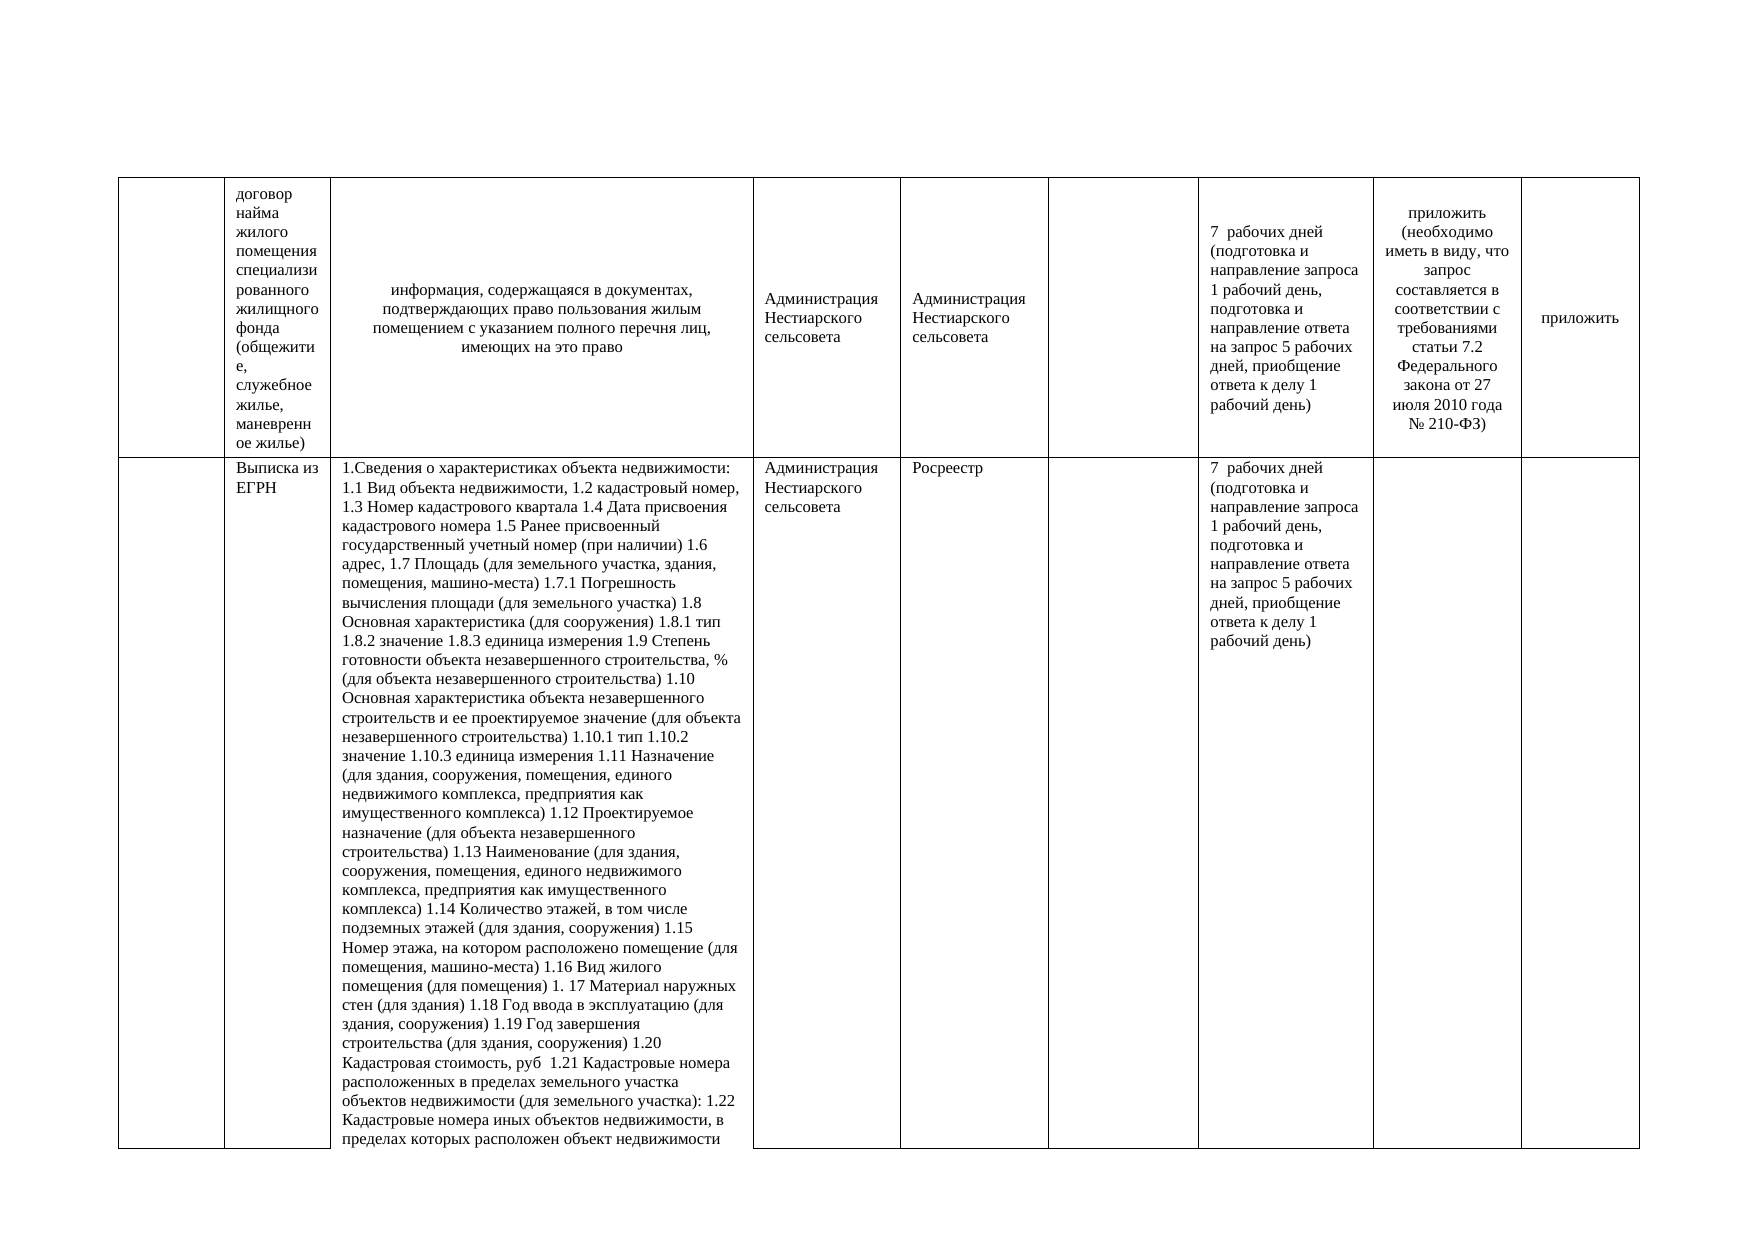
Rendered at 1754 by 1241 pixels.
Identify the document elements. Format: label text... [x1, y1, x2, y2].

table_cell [754, 458, 900, 1148]
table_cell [1199, 458, 1373, 1148]
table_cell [754, 178, 900, 457]
table_cell Росреестр [901, 458, 1048, 1148]
table_cell информация, содержащаяся в документах, подтверждающих право пользования жилым помещением с указанием полного перечня лиц, имеющих на это право [331, 178, 753, 457]
table_cell Выписка из ЕГРН [225, 458, 330, 1148]
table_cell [901, 178, 1048, 457]
table_cell [119, 178, 224, 457]
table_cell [331, 458, 753, 1148]
table_cell приложить [1522, 178, 1639, 457]
table_cell приложить (необходимо иметь в виду, что запрос составляется в соответствии с требованиями статьи 7.2 Федерального закона от 27 июля 2010 года № 210-ФЗ) [1374, 178, 1521, 457]
table_cell [119, 458, 224, 1148]
table_cell [1049, 178, 1198, 457]
table_cell договор найма жилого помещения специализированного жилищного фонда (общежитие, служебное жилье, маневренное жилье) [225, 178, 330, 457]
table_cell [1049, 458, 1198, 1148]
table_cell [1374, 458, 1521, 1148]
table_cell [1522, 458, 1639, 1148]
